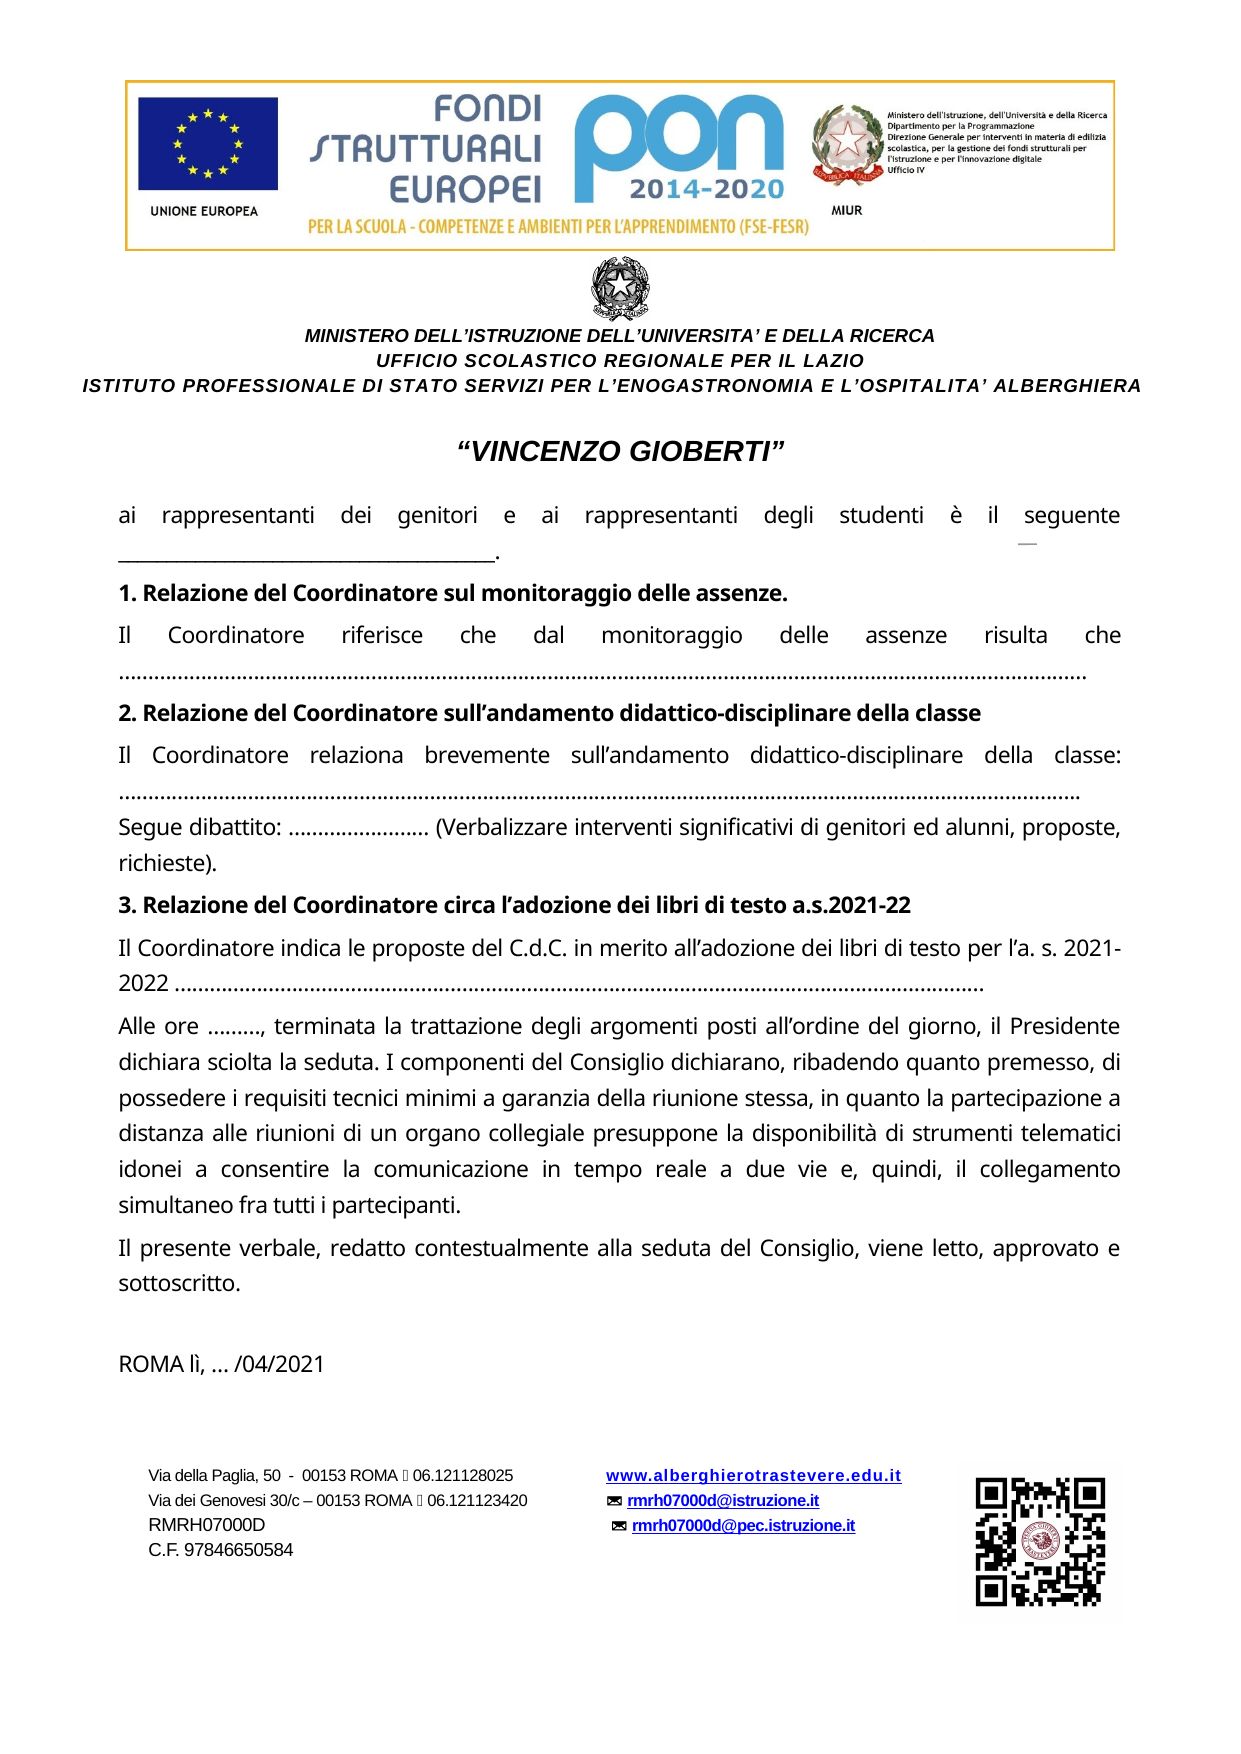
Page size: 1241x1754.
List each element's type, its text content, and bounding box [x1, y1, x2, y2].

text Il Coordinatore indica le proposte del C.d.C. in merito all’adozione dei libri di testo per l’a. s. 2021-2022 ………………………………………………………………………………………………………………………… [118, 931, 1122, 999]
text 3. Relazione del Coordinatore circa l’adozione dei libri di testo a.s.2021-22 [118, 889, 1122, 921]
text ROMA lì, … /04/2021 [118, 1348, 1122, 1380]
picture [958, 1460, 1123, 1624]
text 1. Relazione del Coordinatore sul monitoraggio delle assenze. [118, 577, 1122, 608]
text Il Coordinatore relaziona brevemente sull’andamento didattico-disciplinare della classe: ……………………………………………………………………………………………………………………………………………….. Segue dibattito: …………………… (Verbalizzare interventi significativi di genitori ed alunni, proposte, richieste). [118, 739, 1122, 878]
text Il presente verbale, redatto contestualmente alla seduta del Consiglio, viene letto, approvato e sottoscritto. [118, 1231, 1122, 1299]
picture [589, 256, 651, 322]
text Alle ore ………, terminata la trattazione degli argomenti posti all’ordine del giorno, il Presidente dichiara sciolta la seduta. I componenti del Consiglio dichiarano, ribadendo quanto premesso, di possedere i requisiti tecnici minimi a garanzia della riunione stessa, in quanto la partecipazione a distanza alle riunioni di un organo collegiale presuppone la disponibilità di strumenti telematici idonei a consentire la comunicazione in tempo reale a due vie e, quindi, il collegamento simultaneo fra tutti i partecipanti. [118, 1009, 1122, 1221]
text 2. Relazione del Coordinatore sull’andamento didattico-disciplinare della classe [118, 697, 1122, 728]
text Il Coordinatore riferisce che dal monitoraggio delle assenze risulta che ………………………………………………………………………………………………………………………………………………… [118, 619, 1122, 686]
